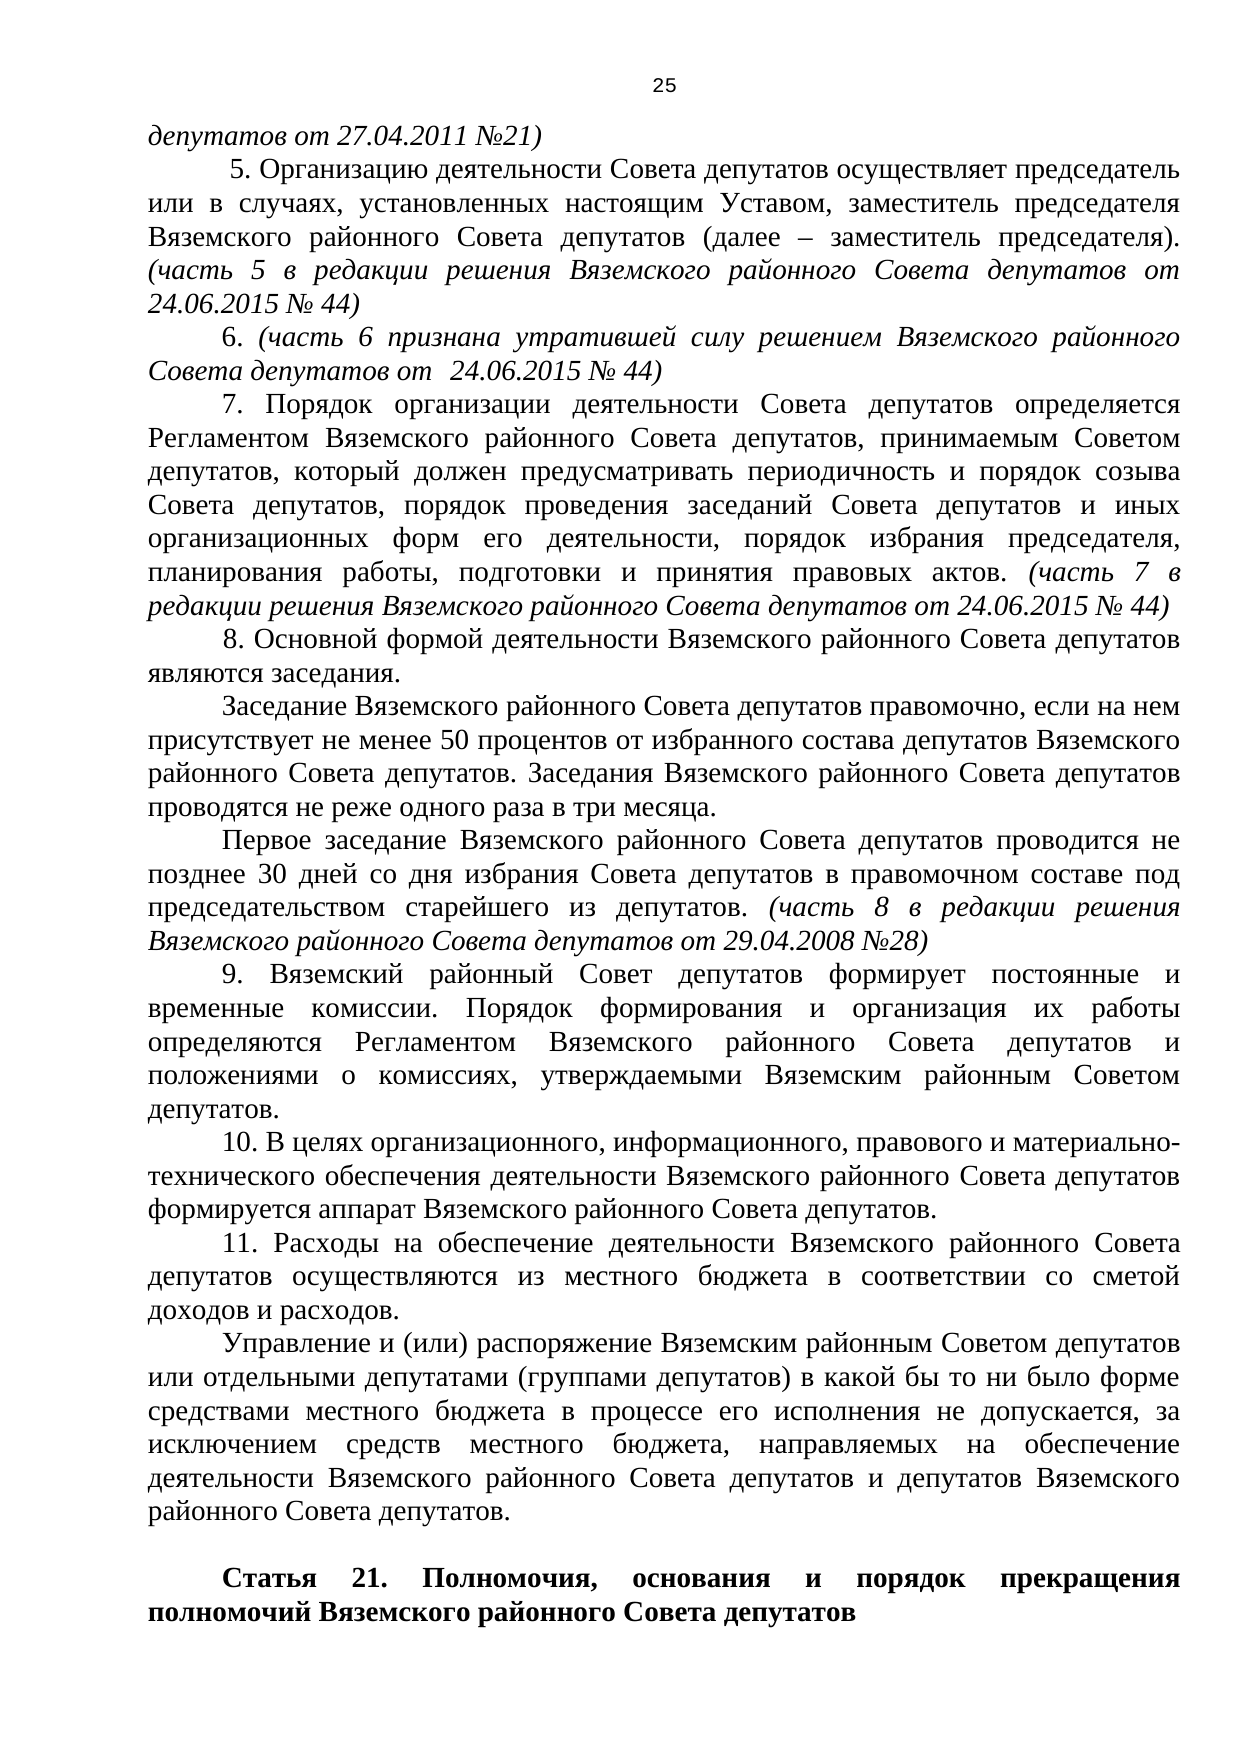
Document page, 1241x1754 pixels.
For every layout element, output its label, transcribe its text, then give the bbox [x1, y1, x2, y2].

text 10. В целях организационного, информационного, правового и материально-технического обеспечения деятельности Вяземского районного Совета депутатов формируется аппарат Вяземского районного Совета депутатов. [148, 1124, 1181, 1225]
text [148, 118, 1181, 152]
text Первое заседание Вяземского районного Совета депутатов проводится не позднее 30 дней со дня избрания Совета депутатов в правомочном составе под председательством старейшего из депутатов. (часть 8 в редакции решения Вяземского районного Совета депутатов от 29.04.2008 №28) [148, 822, 1181, 957]
text 5. Организацию деятельности Совета депутатов осуществляет председатель или в случаях, установленных настоящим Уставом, заместитель председателя Вяземского районного Совета депутатов (далее – заместитель председателя). (часть 5 в редакции решения Вяземского районного Совета депутатов от 24.06.2015 № 44) [148, 152, 1181, 319]
text 9. Вяземский районный Совет депутатов формирует постоянные и временные комиссии. Порядок формирования и организация их работы определяются Регламентом Вяземского районного Совета депутатов и положениями о комиссиях, утверждаемыми Вяземским районным Советом депутатов. [148, 957, 1181, 1124]
text 11. Расходы на обеспечение деятельности Вяземского районного Совета депутатов осуществляются из местного бюджета в соответствии со сметой доходов и расходов. [148, 1225, 1181, 1326]
text Статья 21. Полномочия, основания и порядок прекращения полномочий Вяземского районного Совета депутатов [148, 1560, 1181, 1627]
text 8. Основной формой деятельности Вяземского районного Совета депутатов являются заседания. [148, 621, 1181, 688]
text 6. (часть 6 признана утратившей силу решением Вяземского районного Совета депутатов от 24.06.2015 № 44) [148, 319, 1181, 386]
text Заседание Вяземского районного Совета депутатов правомочно, если на нем присутствует не менее 50 процентов от избранного состава депутатов Вяземского районного Совета депутатов. Заседания Вяземского районного Совета депутатов проводятся не реже одного раза в три месяца. [148, 688, 1181, 822]
text 7. Порядок организации деятельности Совета депутатов определяется Регламентом Вяземского районного Совета депутатов, принимаемым Советом депутатов, который должен предусматривать периодичность и порядок созыва Совета депутатов, порядок проведения заседаний Совета депутатов и иных организационных форм его деятельности, порядок избрания председателя, планирования работы, подготовки и принятия правовых актов. (часть 7 в редакции решения Вяземского районного Совета депутатов от 24.06.2015 № 44) [148, 386, 1181, 621]
text Управление и (или) распоряжение Вяземским районным Советом депутатов или отдельными депутатами (группами депутатов) в какой бы то ни было форме средствами местного бюджета в процессе его исполнения не допускается, за исключением средств местного бюджета, направляемых на обеспечение деятельности Вяземского районного Совета депутатов и депутатов Вяземского районного Совета депутатов. [148, 1326, 1181, 1527]
